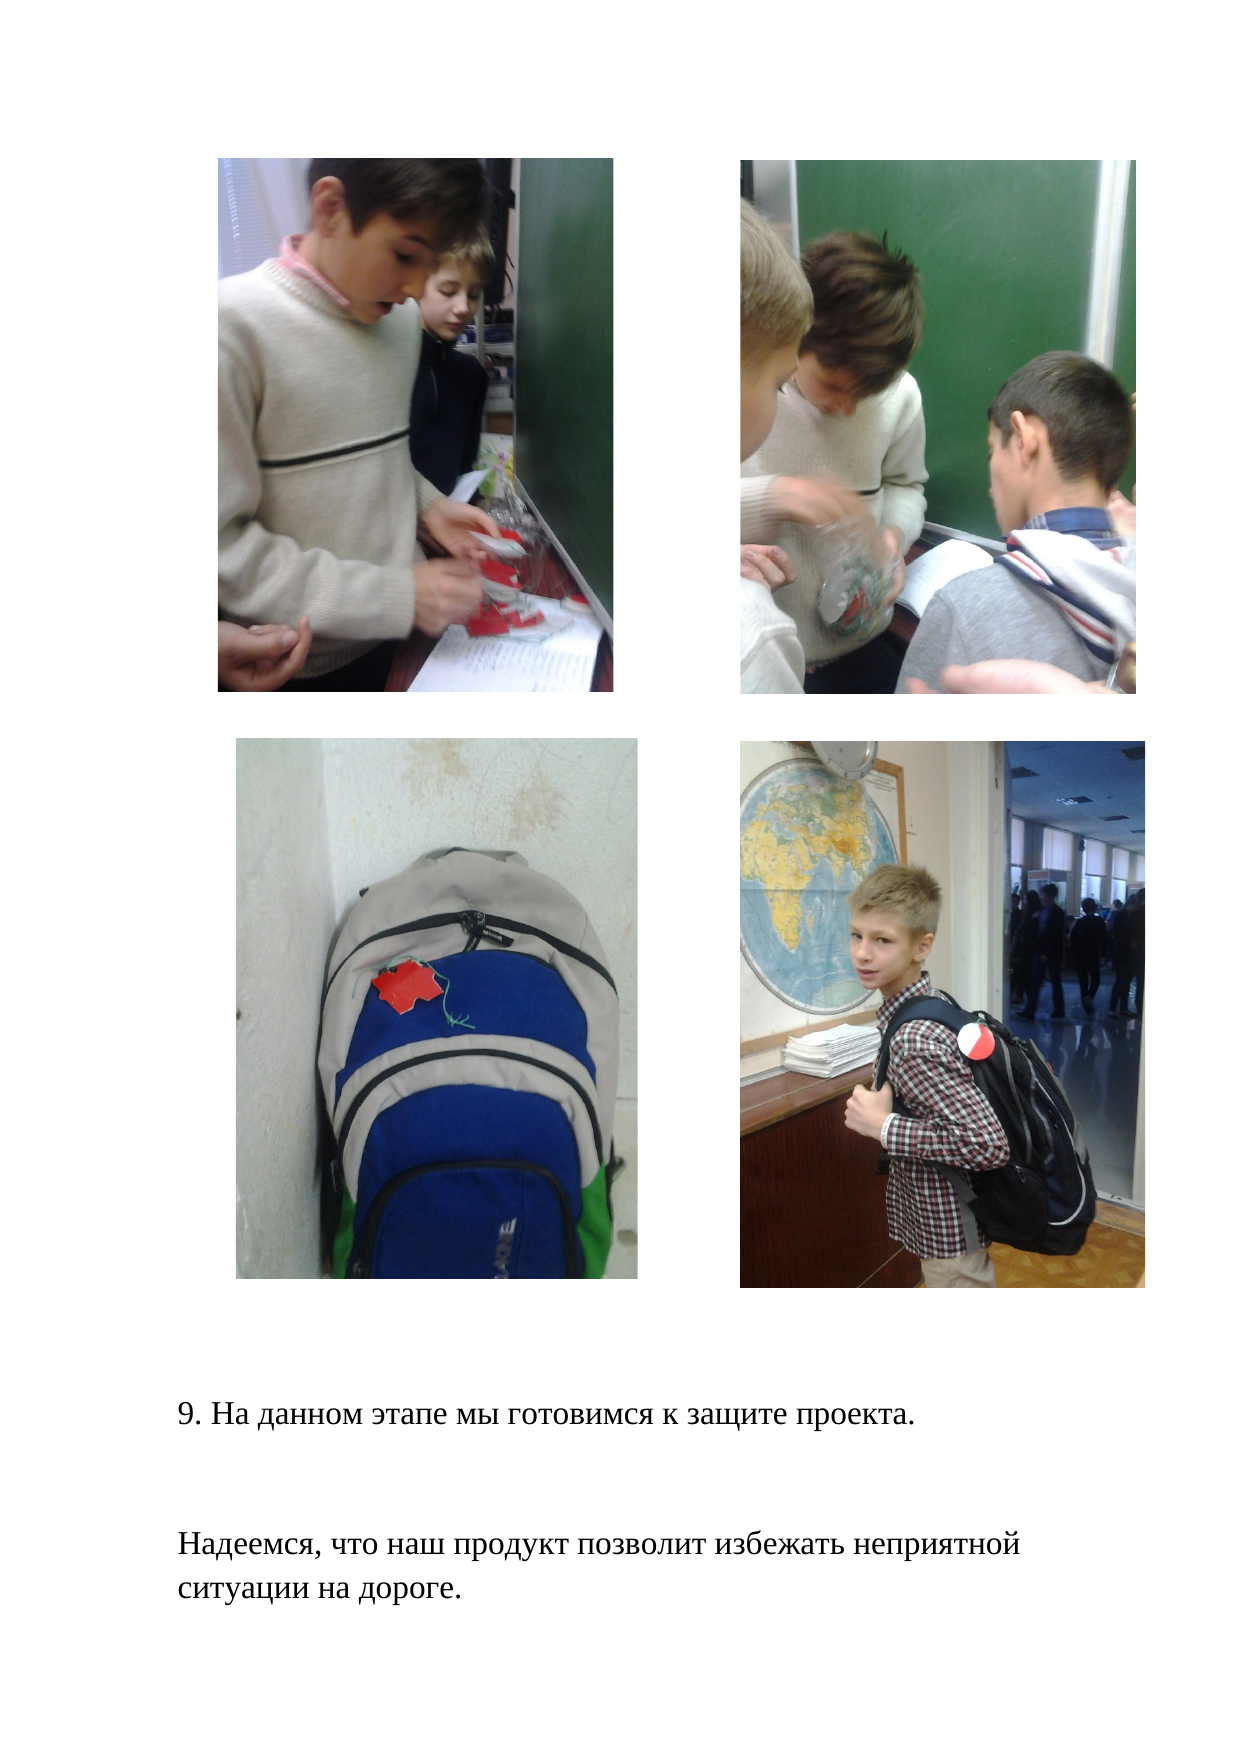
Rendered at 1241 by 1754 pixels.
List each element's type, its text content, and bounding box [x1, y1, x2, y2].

picture [234, 738, 638, 1277]
text Надеемся, что наш продукт позволит избежать неприятной ситуации на дороге. [177, 1523, 1152, 1606]
text 9. На данном этапе мы готовимся к защите проекта. [177, 1393, 1152, 1432]
picture [738, 160, 1136, 692]
picture [738, 741, 1146, 1286]
picture [216, 158, 613, 691]
